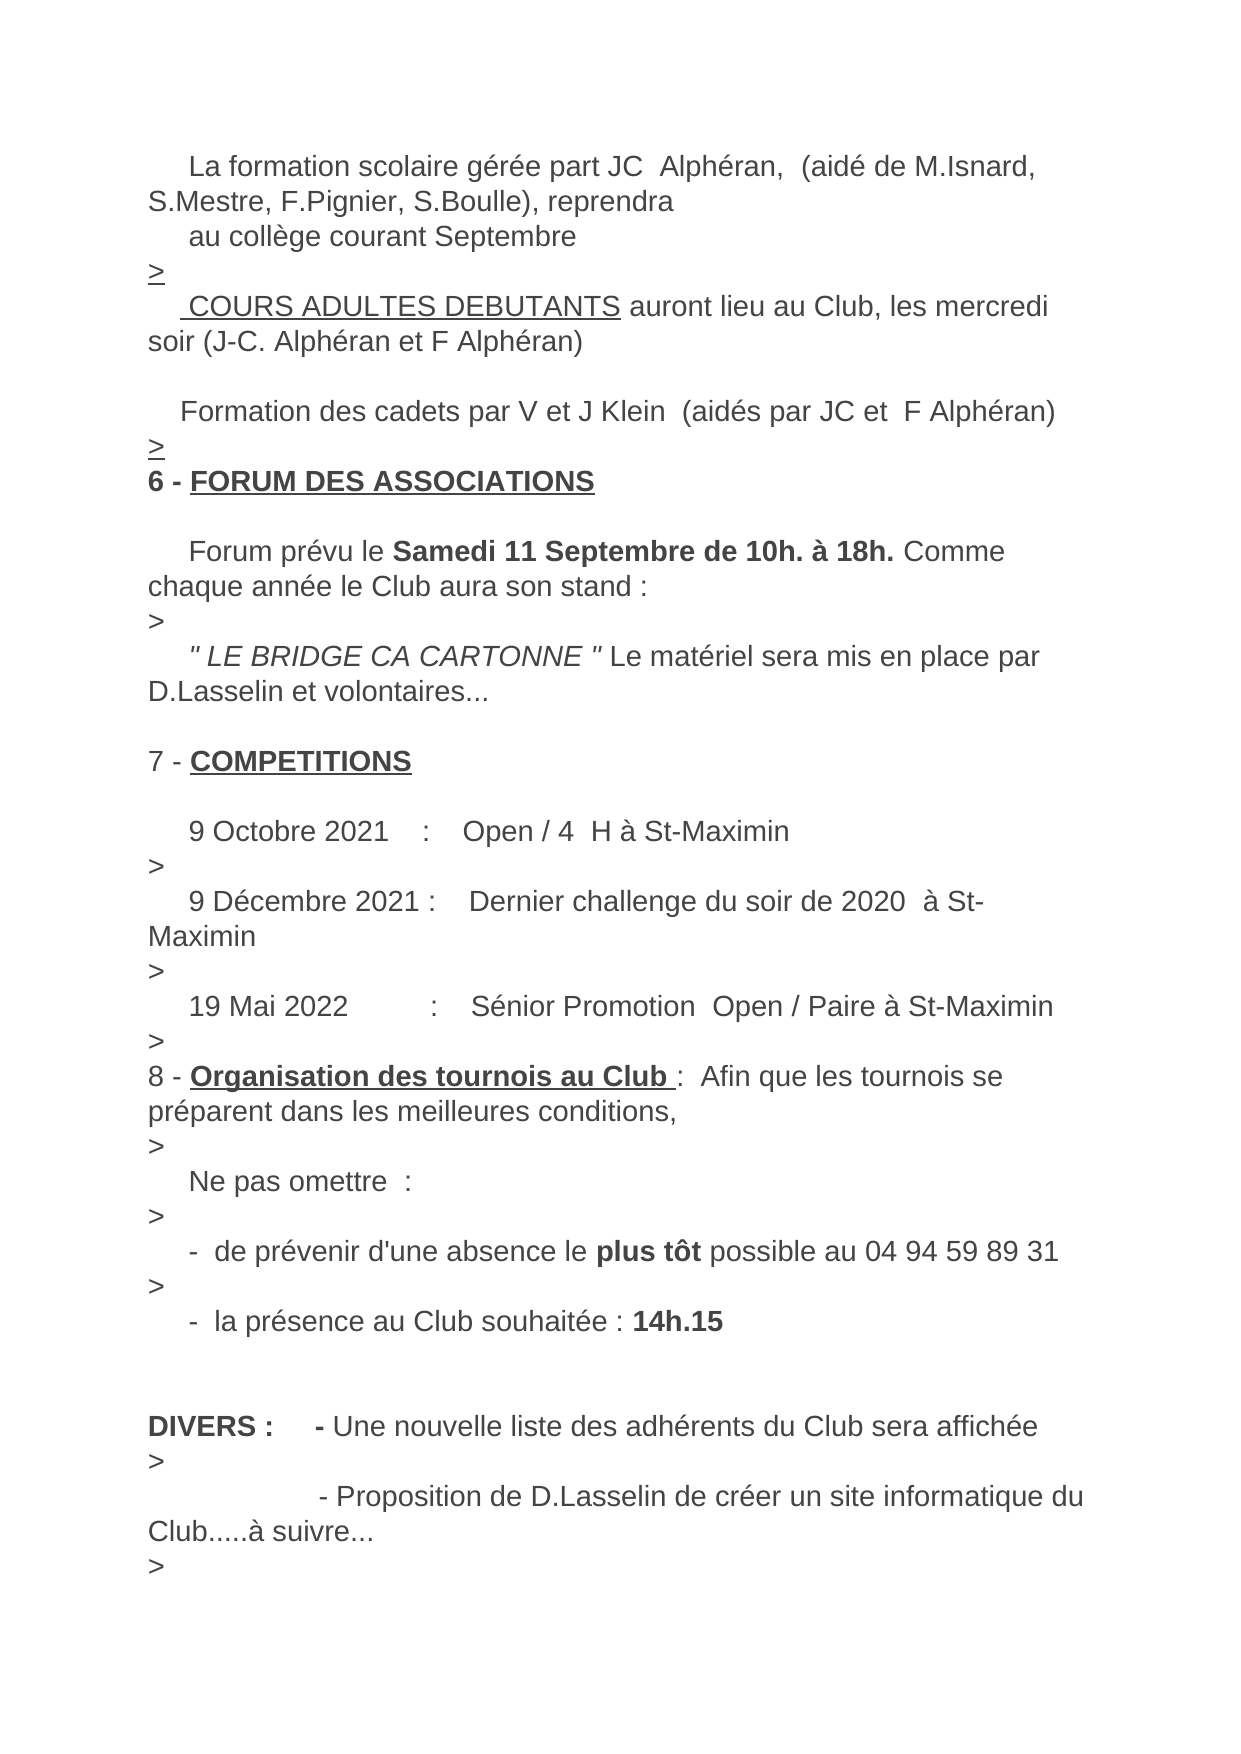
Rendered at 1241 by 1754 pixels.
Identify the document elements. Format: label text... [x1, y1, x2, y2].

text - Proposition de D.Lasselin de créer un site informatique du Club.....à suivre... > [148, 1478, 1093, 1583]
text 9 Octobre 2021 : Open / 4 H à St-Maximin > [148, 813, 1093, 883]
text COURS ADULTES DEBUTANTS auront lieu au Club, les mercredi soir (J-C. Alphéran et F Alphéran) [148, 288, 1093, 358]
text DIVERS : - Une nouvelle liste des adhérents du Club sera affichée > [148, 1408, 1093, 1478]
text - la présence au Club souhaitée : 14h.15 [148, 1303, 1093, 1338]
text " LE BRIDGE CA CARTONNE " Le matériel sera mis en place par D.Lasselin et volontaires... [148, 638, 1093, 743]
text - de prévenir d'une absence le plus tôt possible au 04 94 59 89 31 > [148, 1233, 1093, 1303]
text 19 Mai 2022 : Sénior Promotion Open / Paire à St-Maximin > [148, 988, 1093, 1058]
text La formation scolaire gérée part JC Alphéran, (aidé de M.Isnard, S.Mestre, F.Pignier, S.Boulle), reprendra [148, 148, 1093, 218]
text Formation des cadets par V et J Klein (aidés par JC et F Alphéran) > [148, 393, 1093, 463]
text au collège courant Septembre > [148, 218, 1093, 288]
text Ne pas omettre : > [148, 1163, 1093, 1233]
text 7 - COMPETITIONS [148, 743, 1093, 813]
text 6 - FORUM DES ASSOCIATIONS [148, 463, 1093, 533]
text 8 - Organisation des tournois au Club : Afin que les tournois se préparent dans les meilleures conditions, > [148, 1058, 1093, 1163]
text Forum prévu le Samedi 11 Septembre de 10h. à 18h. Comme chaque année le Club aura son stand : > [148, 533, 1093, 638]
text 9 Décembre 2021 : Dernier challenge du soir de 2020 à St-Maximin > [148, 883, 1093, 988]
